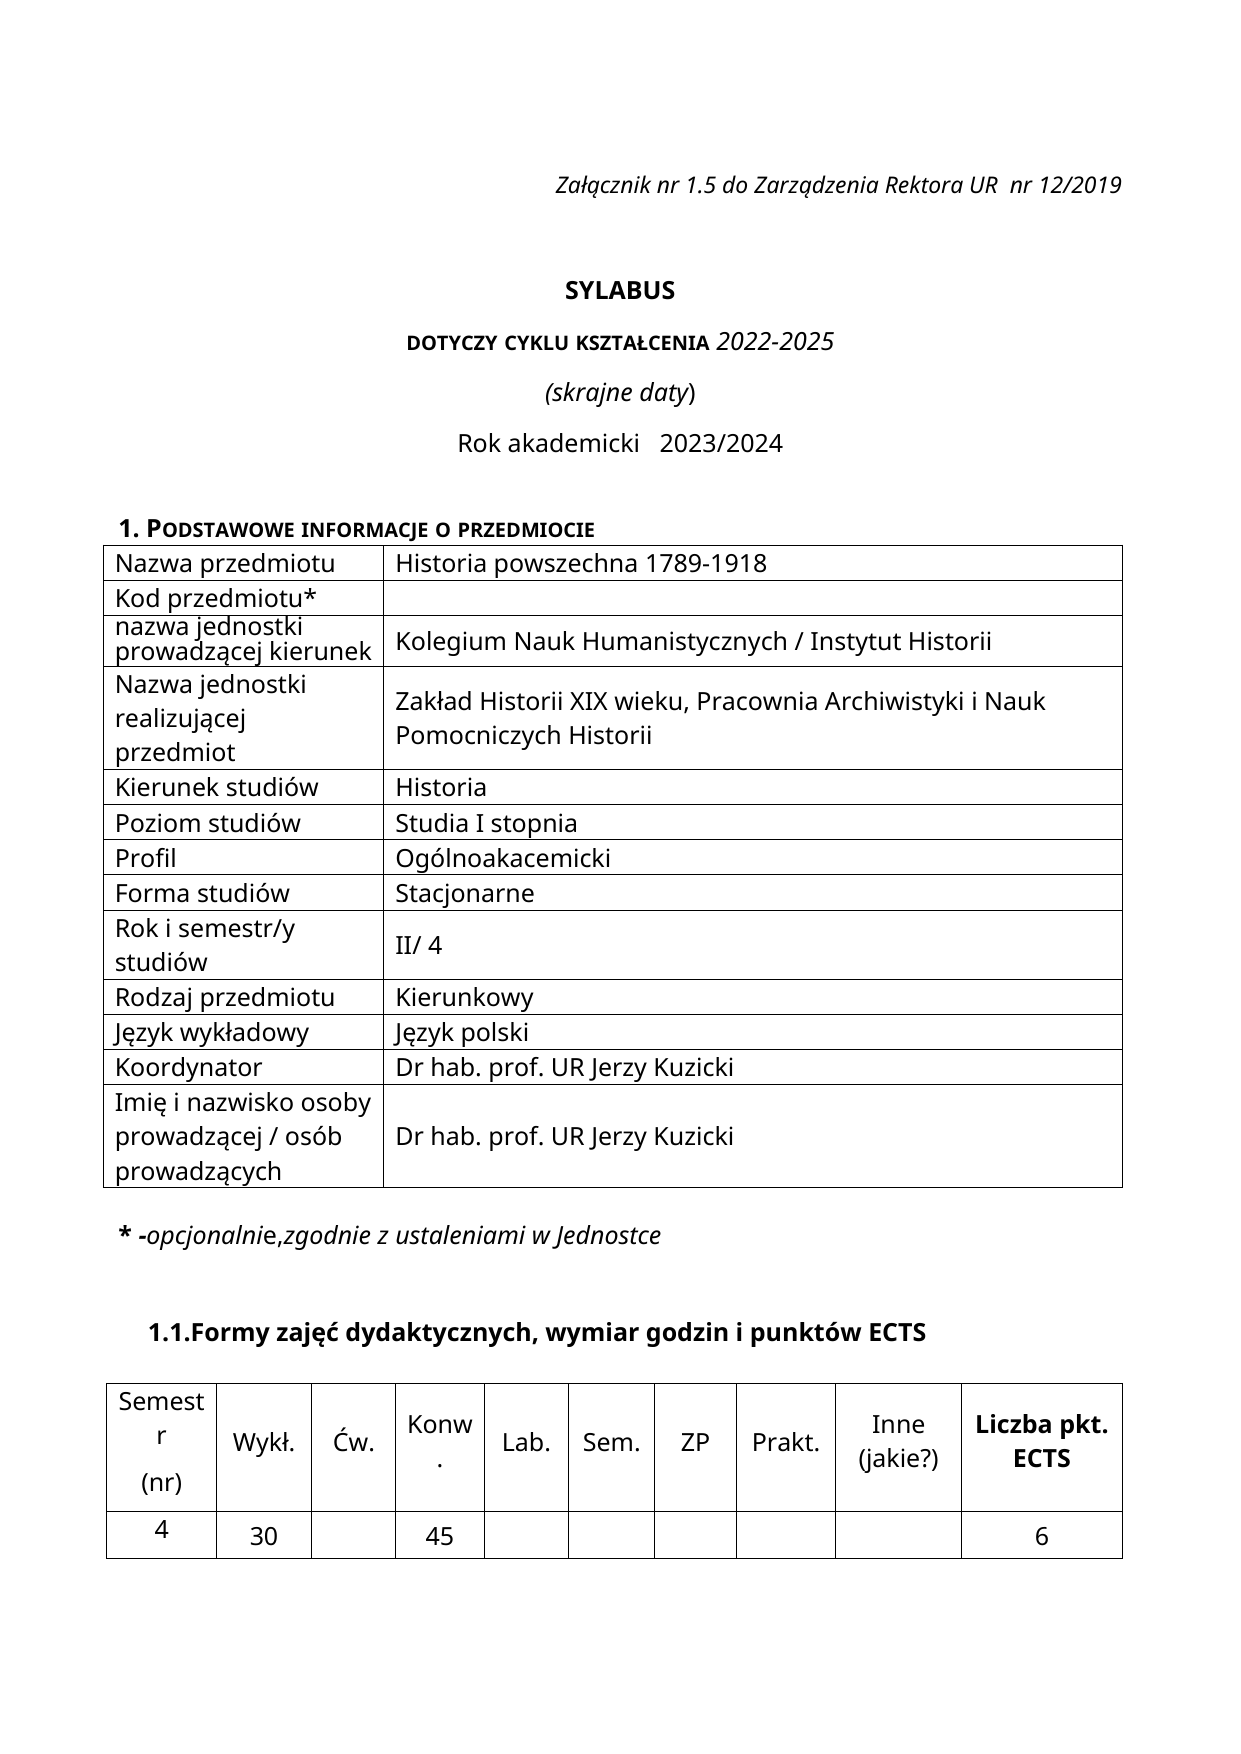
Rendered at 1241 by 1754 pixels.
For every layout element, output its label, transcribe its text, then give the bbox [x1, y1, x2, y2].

table_cell Dr hab. prof. UR Jerzy Kuzicki [384, 1050, 1122, 1084]
table_header Prakt. [737, 1384, 835, 1511]
table_cell Kierunkowy [384, 980, 1122, 1014]
table_cell [312, 1512, 395, 1558]
table_cell [569, 1512, 654, 1558]
table_header Historia powszechna 1789-1918 [384, 546, 1122, 580]
text (skrajne daty) [118, 374, 1122, 408]
text Załącznik nr 1.5 do Zarządzenia Rektora UR nr 12/2019 [118, 169, 1122, 200]
table_cell Kod przedmiotu* [104, 581, 383, 615]
text * -opcjonalnie,zgodnie z ustaleniami w Jednostce [118, 1217, 1122, 1251]
table_cell Dr hab. prof. UR Jerzy Kuzicki [384, 1085, 1122, 1187]
table_cell Koordynator [104, 1050, 383, 1084]
table_cell Stacjonarne [384, 875, 1122, 909]
table_cell 30 [217, 1512, 311, 1558]
table_cell 4 [107, 1512, 216, 1558]
table_cell 45 [396, 1512, 484, 1558]
table_cell Język wykładowy [104, 1015, 383, 1049]
table_header Konw. [396, 1384, 484, 1511]
table_cell Kolegium Nauk Humanistycznych / Instytut Historii [384, 616, 1122, 666]
table_cell Rodzaj przedmiotu [104, 980, 383, 1014]
table_header Inne (jakie?) [836, 1384, 961, 1511]
table_cell [737, 1512, 835, 1558]
table_header Liczba pkt. ECTS [962, 1384, 1122, 1511]
table_cell Profil [104, 840, 383, 874]
table_cell Język polski [384, 1015, 1122, 1049]
text 1. Podstawowe informacje o przedmiocie [118, 511, 1122, 544]
table_header ZP [655, 1384, 736, 1511]
table_cell Zakład Historii XIX wieku, Pracownia Archiwistyki i Nauk Pomocniczych Historii [384, 667, 1122, 769]
table_cell Poziom studiów [104, 805, 383, 839]
table_cell Rok i semestr/y studiów [104, 911, 383, 979]
table_cell Kierunek studiów [104, 770, 383, 804]
text 1.1.Formy zajęć dydaktycznych, wymiar godzin i punktów ECTS [148, 1315, 1122, 1349]
text dotyczy cyklu kształcenia 2022-2025 [118, 323, 1122, 357]
table_cell [655, 1512, 736, 1558]
table_header Semestr (nr) [107, 1384, 216, 1511]
table_cell Imię i nazwisko osoby prowadzącej / osób prowadzących [104, 1085, 383, 1187]
table_cell nazwa jednostki prowadzącej kierunek [104, 616, 383, 666]
table_cell [384, 581, 1122, 615]
table_cell II/ 4 [384, 911, 1122, 979]
text SYLABUS [118, 272, 1122, 306]
table_cell Ogólnoakacemicki [384, 840, 1122, 874]
table_cell 6 [962, 1512, 1122, 1558]
table_header Sem. [569, 1384, 654, 1511]
table_cell Studia I stopnia [384, 805, 1122, 839]
table_cell Forma studiów [104, 875, 383, 909]
table_header Wykł. [217, 1384, 311, 1511]
table_cell Historia [384, 770, 1122, 804]
text Rok akademicki 2023/2024 [118, 425, 1122, 459]
table_cell [836, 1512, 961, 1558]
table_header Nazwa przedmiotu [104, 546, 383, 580]
table_header Ćw. [312, 1384, 395, 1511]
table_cell [485, 1512, 568, 1558]
table_cell Nazwa jednostki realizującej przedmiot [104, 667, 383, 769]
table_header Lab. [485, 1384, 568, 1511]
